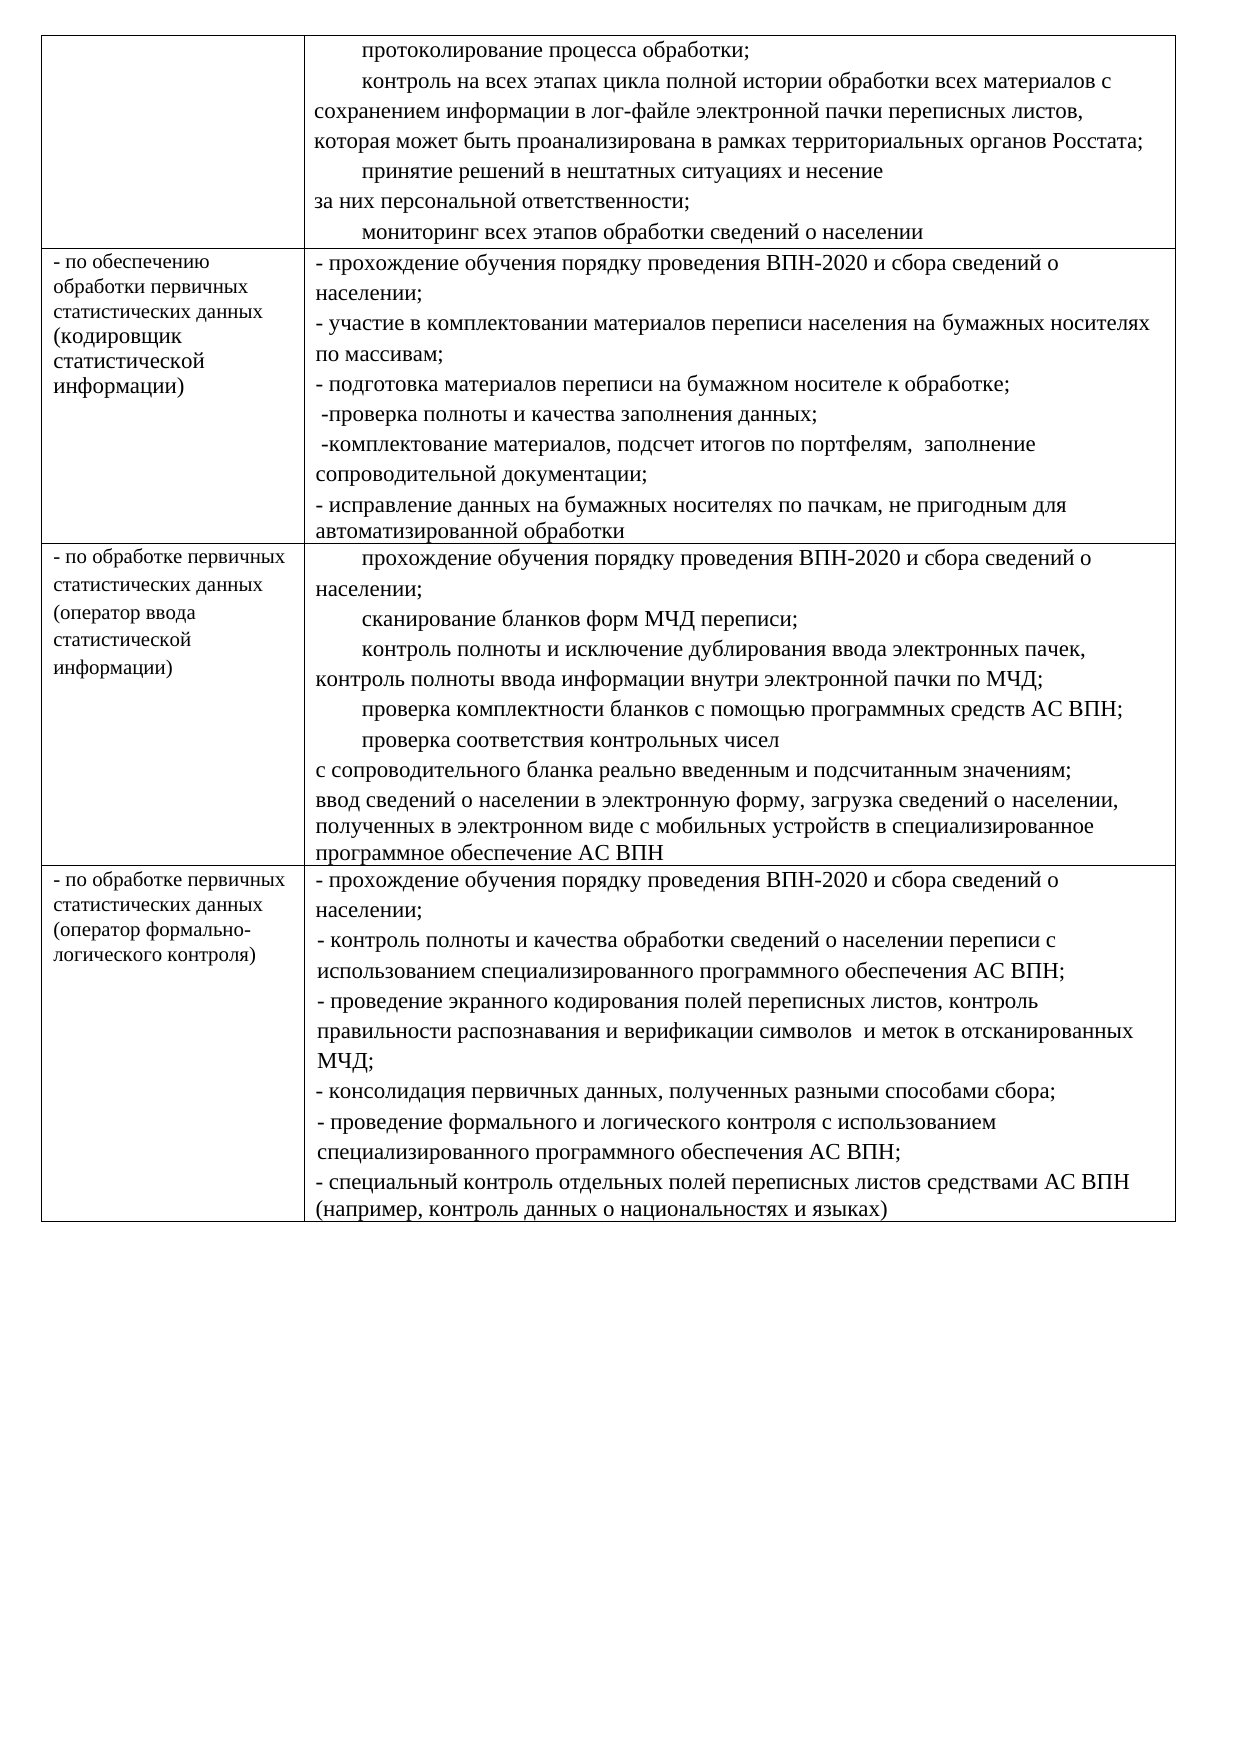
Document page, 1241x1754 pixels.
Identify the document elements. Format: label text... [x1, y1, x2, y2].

table_cell - прохождение обучения порядку проведения ВПН-2020 и сбора сведений о населении; - участие в комплектовании материалов переписи населения на бумажных носителях по массивам; - подготовка материалов переписи на бумажном носителе к обработке; -проверка полноты и качества заполнения данных; -комплектование материалов, подсчет итогов по портфелям, заполнение сопроводительной документации; - исправление данных на бумажных носителях по пачкам, не пригодным для автоматизированной обработки [305, 249, 1175, 543]
table_cell - по обработке первичных статистических данных (оператор формально-логического контроля) [42, 866, 304, 1221]
table_cell - по обработке первичных статистических данных (оператор ввода статистической информации) [42, 544, 304, 865]
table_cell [305, 36, 1175, 248]
table_cell прохождение обучения порядку проведения ВПН-2020 и сбора сведений о населении; сканирование бланков форм МЧД переписи; контроль полноты и исключение дублирования ввода электронных пачек, контроль полноты ввода информации внутри электронной пачки по МЧД; проверка комплектности бланков с помощью программных средств АС ВПН; проверка соответствия контрольных чисел с сопроводительного бланка реально введенным и подсчитанным значениям; ввод сведений о населении в электронную форму, загрузка сведений о населении, полученных в электронном виде с мобильных устройств в специализированное программное обеспечение АС ВПН [305, 544, 1175, 865]
table_cell - по обеспечению обработки первичных статистических данных (кодировщик статистической информации) [42, 249, 304, 543]
table_cell - прохождение обучения порядку проведения ВПН-2020 и сбора сведений о населении; - контроль полноты и качества обработки сведений о населении переписи с использованием специализированного программного обеспечения АС ВПН; - проведение экранного кодирования полей переписных листов, контроль правильности распознавания и верификации символов и меток в отсканированных МЧД; - консолидация первичных данных, полученных разными способами сбора; - проведение формального и логического контроля с использованием специализированного программного обеспечения АС ВПН; - специальный контроль отдельных полей переписных листов средствами АС ВПН (например, контроль данных о национальностях и языках) [305, 866, 1175, 1221]
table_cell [42, 36, 304, 248]
